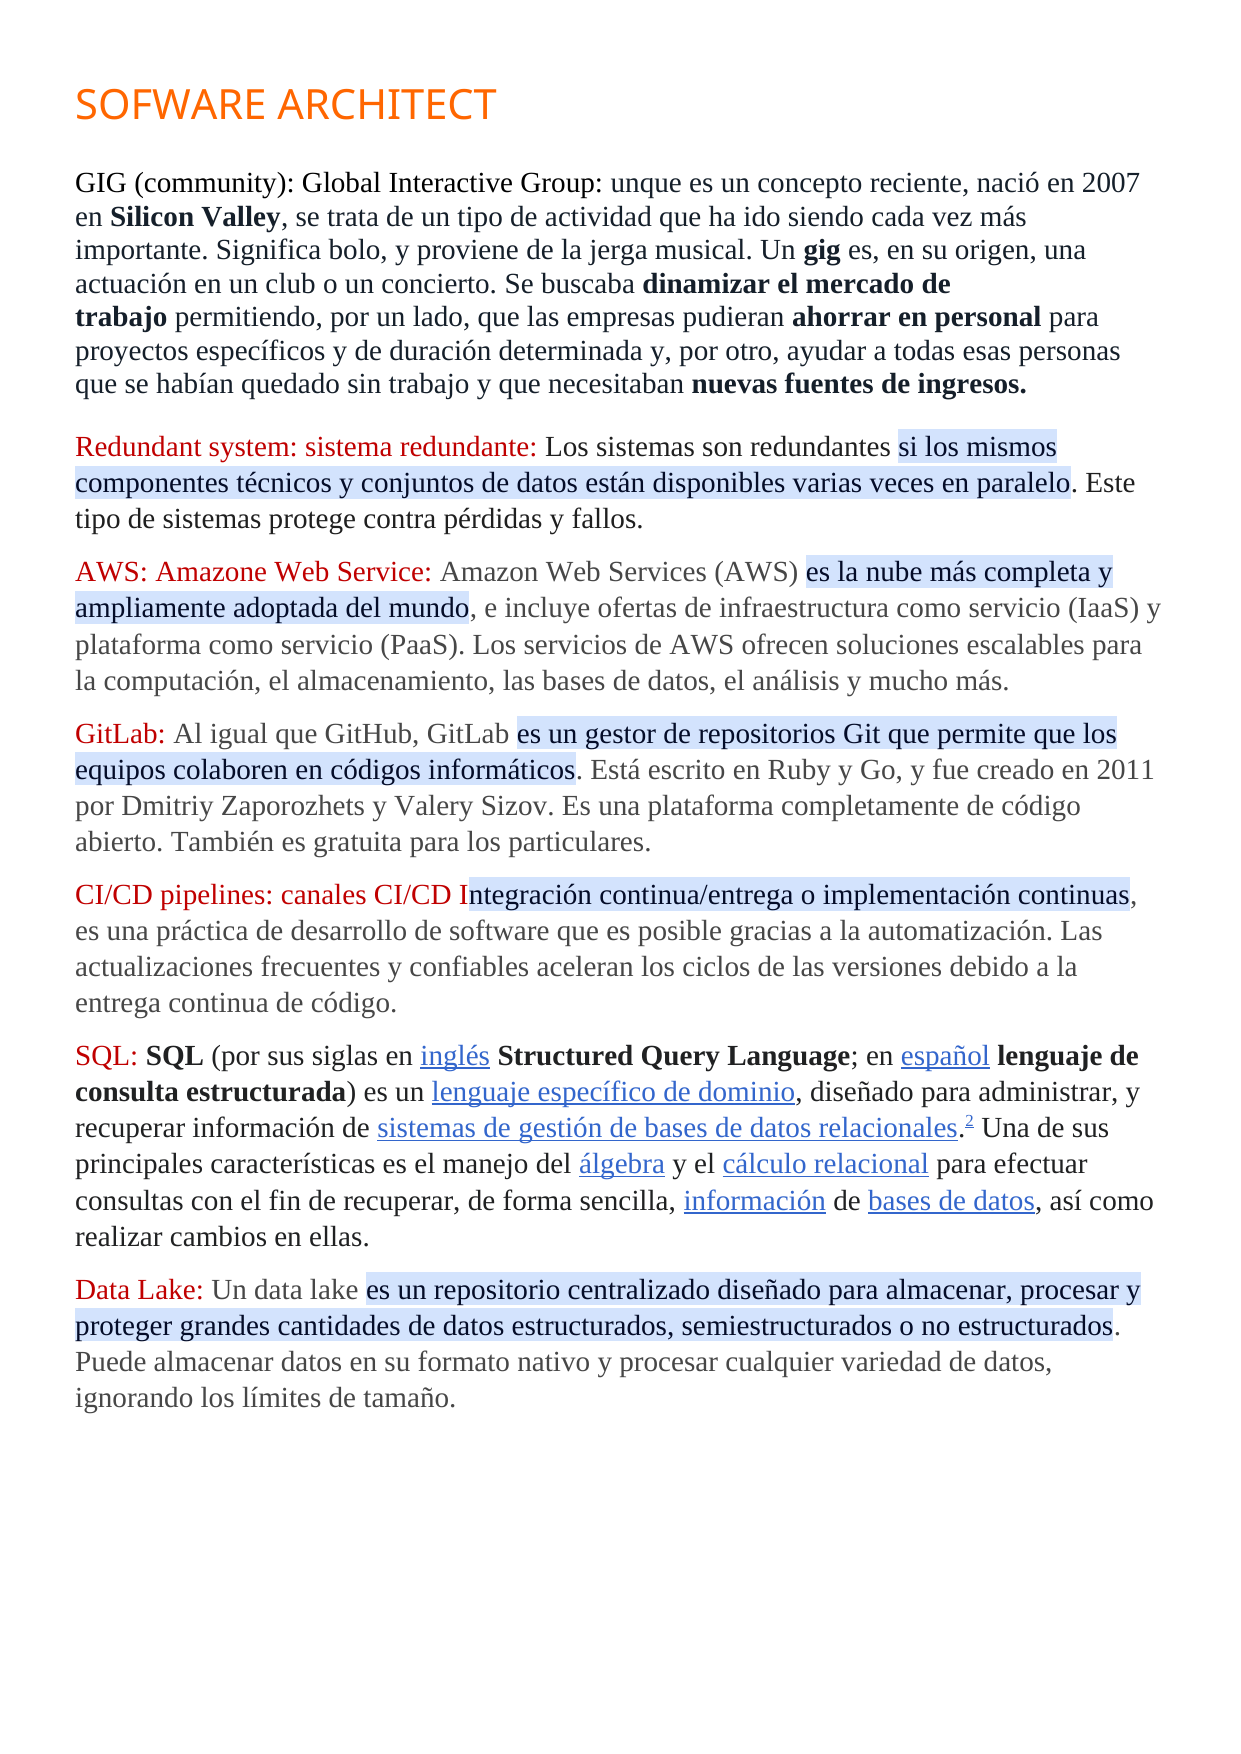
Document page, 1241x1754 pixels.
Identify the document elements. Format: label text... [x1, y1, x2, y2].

text Redundant system: sistema redundante: Los sistemas son redundantes si los mismos componentes técnicos y conjuntos de datos están disponibles varias veces en paralelo. Este tipo de sistemas protege contra pérdidas y fallos. [75, 429, 1165, 535]
text CI/CD pipelines: canales CI/CD Integración continua/entrega o implementación continuas, es una práctica de desarrollo de software que es posible gracias a la automatización. Las actualizaciones frecuentes y confiables aceleran los ciclos de las versiones debido a la entrega continua de código. [75, 877, 1165, 1019]
text AWS: Amazone Web Service: Amazon Web Services (AWS) es la nube más completa y ampliamente adoptada del mundo, e incluye ofertas de infraestructura como servicio (IaaS) y plataforma como servicio (PaaS). Los servicios de AWS ofrecen soluciones escalables para la computación, el almacenamiento, las bases de datos, el análisis y mucho más. [75, 554, 1165, 696]
text Data Lake: Un data lake es un repositorio centralizado diseñado para almacenar, procesar y proteger grandes cantidades de datos estructurados, semiestructurados o no estructurados. Puede almacenar datos en su formato nativo y procesar cualquier variedad de datos, ignorando los límites de tamaño. [75, 1272, 1165, 1414]
text GitLab: Al igual que GitHub, GitLab es un gestor de repositorios Git que permite que los equipos colaboren en códigos informáticos. Está escrito en Ruby y Go, y fue creado en 2011 por Dmitriy Zaporozhets y Valery Sizov. Es una plataforma completamente de código abierto. También es gratuita para los particulares. [75, 716, 1165, 858]
text SOFWARE ARCHITECT [75, 75, 1165, 132]
text GIG (community): Global Interactive Group: unque es un concepto reciente, nació en 2007 en Silicon Valley, se trata de un tipo de actividad que ha ido siendo cada vez más importante. Significa bolo, y proviene de la jerga musical. Un gig es, en su origen, una actuación en un club o un concierto. Se buscaba dinamizar el mercado de trabajo permitiendo, por un lado, que las empresas pudieran ahorrar en personal para proyectos específicos y de duración determinada y, por otro, ayudar a todas esas personas que se habían quedado sin trabajo y que necesitaban nuevas fuentes de ingresos. [75, 165, 1165, 400]
text SQL: SQL (por sus siglas en inglés Structured Query Language; en español lenguaje de consulta estructurada) es un lenguaje específico de dominio, diseñado para administrar, y recuperar información de sistemas de gestión de bases de datos relacionales.2​ Una de sus principales características es el manejo del álgebra y el cálculo relacional para efectuar consultas con el fin de recuperar, de forma sencilla, información de bases de datos, así como realizar cambios en ellas. [75, 1038, 1165, 1252]
